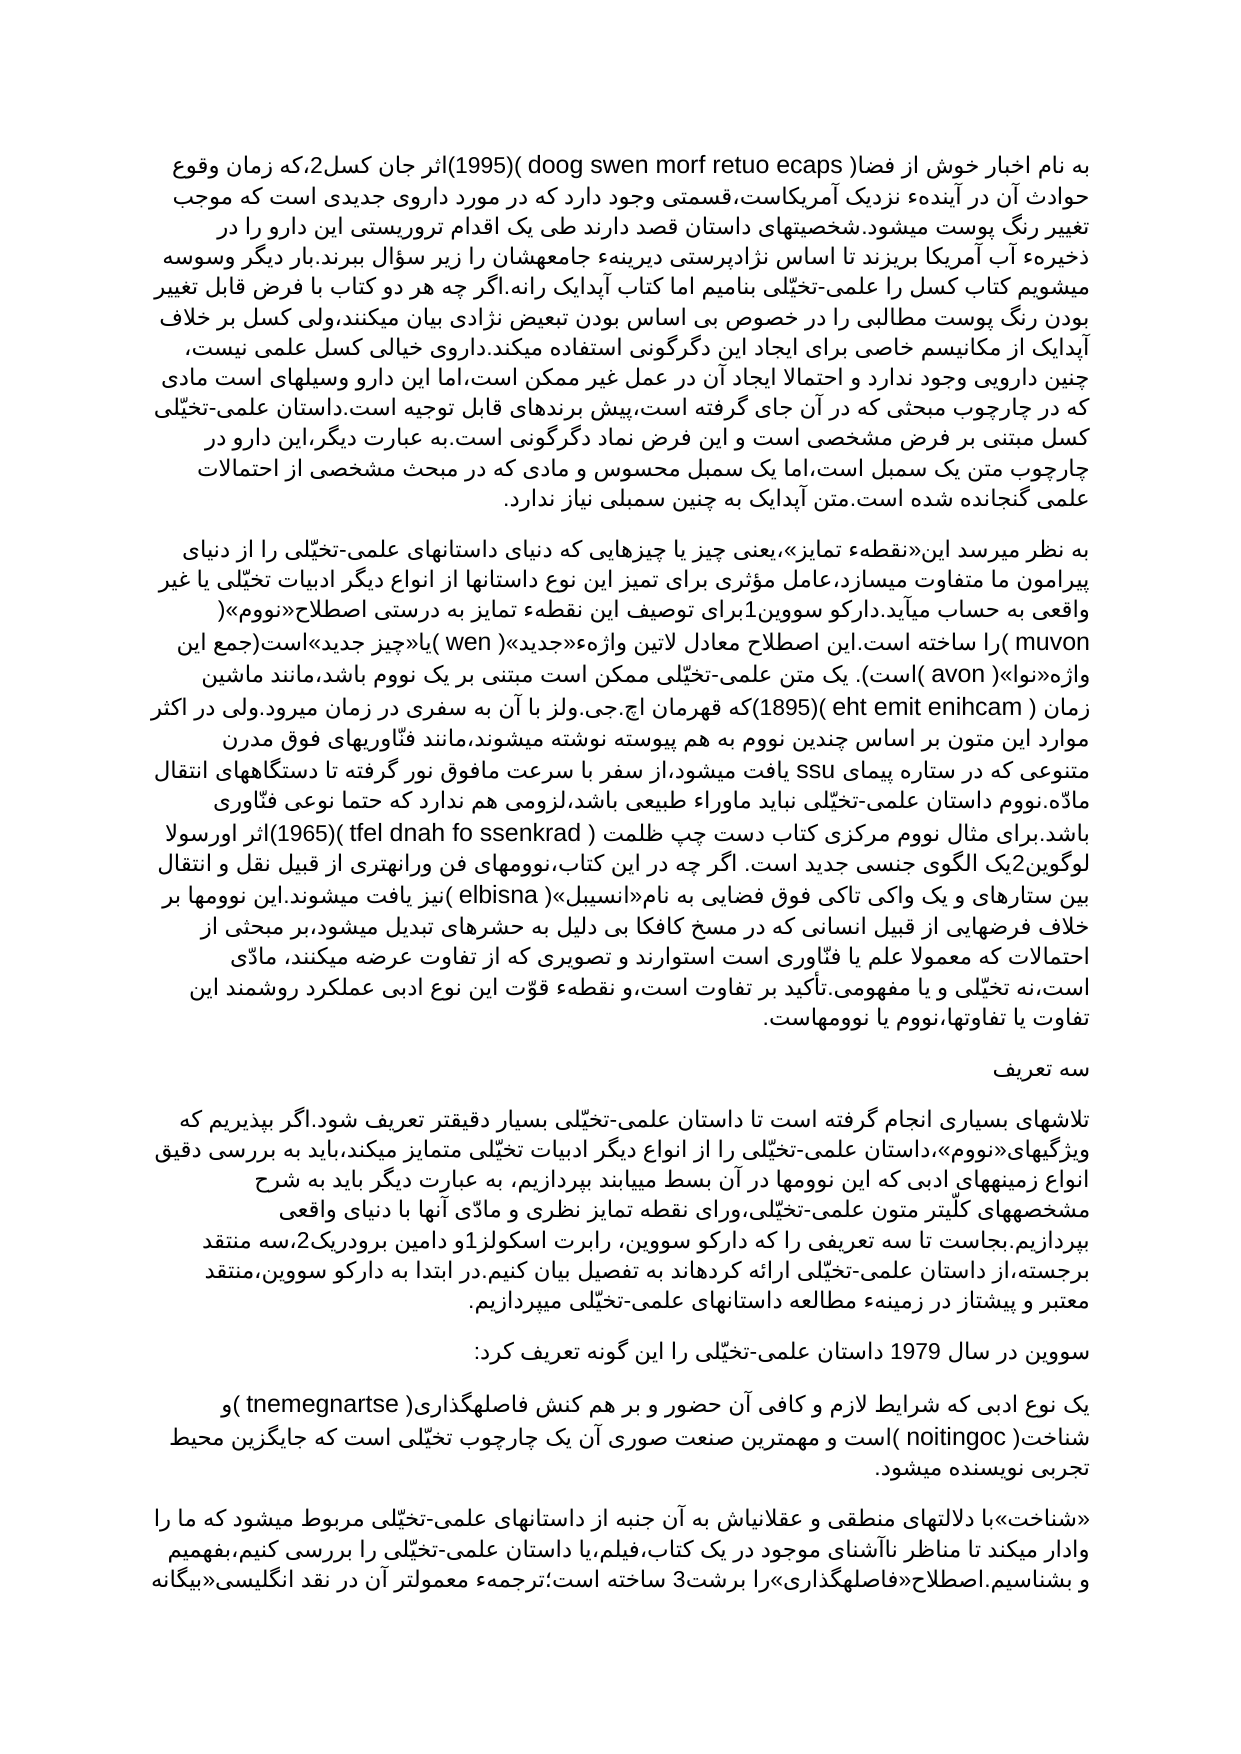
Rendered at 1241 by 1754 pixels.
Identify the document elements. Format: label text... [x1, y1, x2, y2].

text سووین در سال 1979 داستان علمی-تخیّلی را این گونه تعریف کرد: [150, 1338, 1090, 1364]
text یک نوع ادبی که شرایط لازم و کافی آن حضور و بر هم کنش فاصله‏گذاری( tnemegnartse )و شناخت( noitingoc )است و مهمترین صنعت صوری آن یک چارچوب تخیّلی است که جایگزین‏ محیط تجربی نویسنده می‏شود. [150, 1389, 1090, 1481]
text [150, 1505, 1090, 1592]
text سه تعریف [150, 1055, 1090, 1081]
text به نظر می‏رسد این«نقطهء تمایز»،یعنی چیز یا چیزهایی که دنیای داستانهای‏ علمی-تخیّلی را از دنیای پیرامون ما متفاوت می‏سازد،عامل مؤثری برای تمیز این نوع‏ داستانها از انواع دیگر ادبیات تخیّلی یا غیر واقعی به حساب می‏آید.دارکو سووین‏1برای‏ توصیف این نقطهء تمایز به درستی اصطلاح«نووم»( muvon )را ساخته است.این اصطلاح‏ معادل لاتین واژهء«جدید»( wen )یا«چیز جدید»است(جمع این واژه«نوا»( avon )است). یک متن علمی-تخیّلی ممکن است مبتنی بر یک نووم باشد،مانند ماشین زمان‏ ( eht emit enihcam )(1895)که قهرمان اچ.جی.ولز با آن به سفری در زمان می‏رود.ولی در اکثر موارد این متون بر اساس چندین نووم به هم پیوسته نوشته می‏شوند،مانند فنّاوریهای‏ فوق مدرن متنوعی که در ستاره پیمای ssu یافت می‏شود،از سفر با سرعت مافوق نور گرفته‏ تا دستگاههای انتقال مادّه.نووم داستان علمی-تخیّلی نباید ماوراء طبیعی باشد،لزومی هم‏ ندارد که حتما نوعی فنّاوری باشد.برای مثال نووم مرکزی کتاب دست چپ ظلمت‏ ( tfel dnah fo ssenkrad )(1965)اثر اورسولا لوگوین‏2یک الگوی جنسی جدید است. اگر چه در این کتاب،نوومهای فن ورانه‏تری از قبیل نقل و انتقال بین ستاره‏ای و یک‏ واکی تاکی فوق فضایی به نام«انسیبل»( elbisna )نیز یافت می‏شوند.این نوومها بر خلاف‏ فرضهایی از قبیل انسانی که در مسخ کافکا بی دلیل به حشره‏ای تبدیل می‏شود،بر مبحثی از احتمالات که معمولا علم یا فنّاوری است استوارند و تصویری که از تفاوت عرضه می‏کنند، مادّی است،نه تخیّلی و یا مفهومی.تأکید بر تفاوت است،و نقطهء قوّت این نوع ادبی عملکرد روشمند این تفاوت یا تفاوتها،نووم یا نوومهاست. [150, 536, 1090, 1030]
text تلاشهای بسیاری انجام گرفته است تا داستان علمی-تخیّلی بسیار دقیقتر تعریف شود.اگر بپذیریم که ویژگیهای«نووم»،داستان علمی-تخیّلی را از انواع دیگر ادبیات تخیّلی متمایز می‏کند،باید به بررسی دقیق انواع زمینه‏های ادبی که این نوومها در آن بسط می‏یابند بپردازیم، به عبارت دیگر باید به شرح مشخصه‏های کلّیتر متون علمی-تخیّلی،ورای نقطه تمایز نظری و مادّی آنها با دنیای واقعی بپردازیم.بجاست تا سه تعریفی را که دارکو سووین، رابرت اسکولز1و دامین برودریک‏2،سه منتقد برجسته،از داستان علمی-تخیّلی ارائه‏ کرده‏اند به تفصیل بیان کنیم.در ابتدا به دارکو سووین،منتقد معتبر و پیشتاز در زمینهء مطالعه‏ داستانهای علمی-تخیّلی می‏پردازیم. [150, 1106, 1090, 1313]
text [150, 150, 1090, 511]
